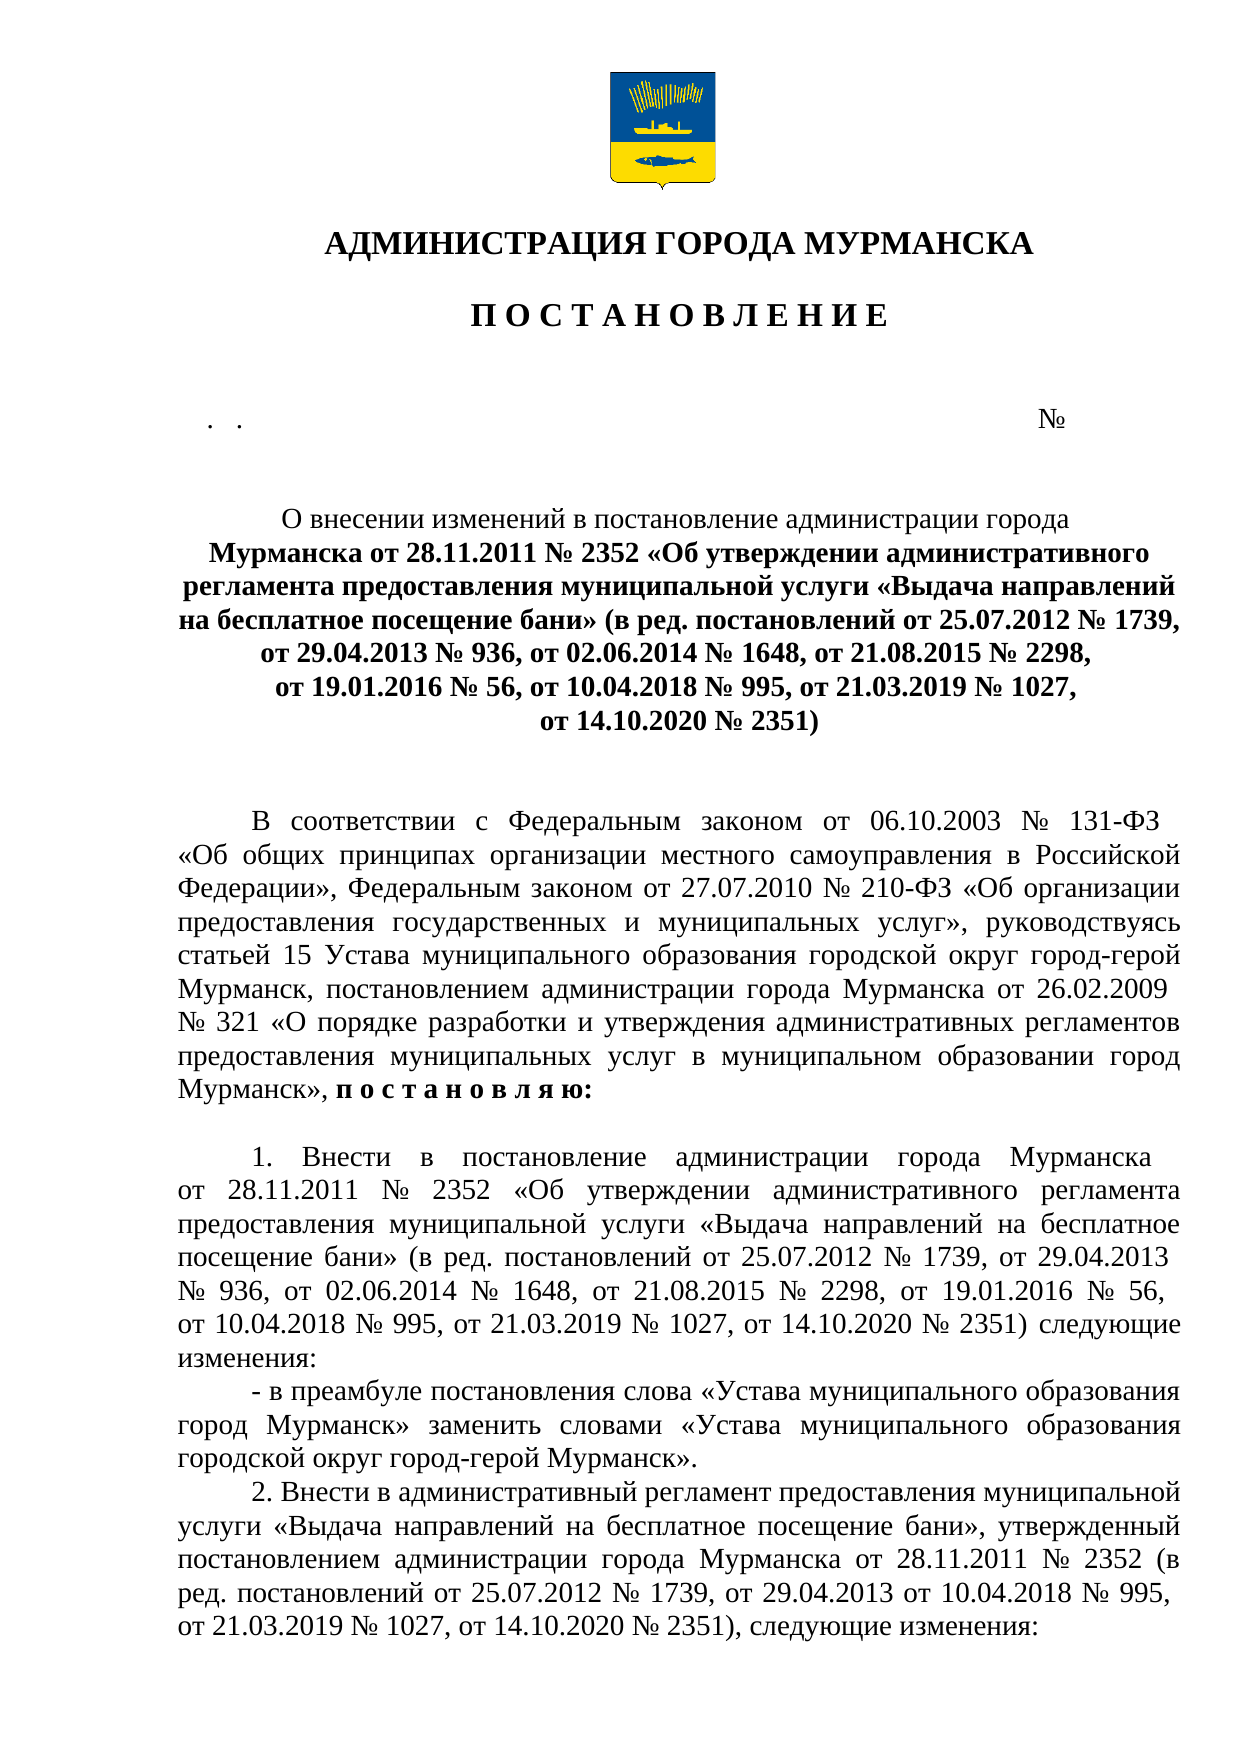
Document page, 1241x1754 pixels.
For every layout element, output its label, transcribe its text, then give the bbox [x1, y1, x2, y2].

text . . № [177, 401, 1181, 434]
text АДМИНИСТРАЦИЯ ГОРОДА МУРМАНСКА [177, 223, 1181, 262]
text - в преамбуле постановления слова «Устава муниципального образования город Мурманск» заменить словами «Устава муниципального образования городской округ город-герой Мурманск». [177, 1373, 1181, 1474]
text 2. Внести в административный регламент предоставления муниципальной услуги «Выдача направлений на бесплатное посещение бани», утвержденный постановлением администрации города Мурманска от 28.11.2011 № 2352 (в ред. постановлений от 25.07.2012 № 1739, от 29.04.2013 от 10.04.2018 № 995, от 21.03.2019 № 1027, от 14.10.2020 № 2351), следующие изменения: [177, 1474, 1181, 1642]
text П О С Т А Н О В Л Е Н И Е [177, 295, 1181, 334]
picture [610, 72, 716, 190]
text 1. Внести в постановление администрации города Мурманска от 28.11.2011 № 2352 «Об утверждении административного регламента предоставления муниципальной услуги «Выдача направлений на бесплатное посещение бани» (в ред. постановлений от 25.07.2012 № 1739, от 29.04.2013 № 936, от 02.06.2014 № 1648, от 21.08.2015 № 2298, от 19.01.2016 № 56, от 10.04.2018 № 995, от 21.03.2019 № 1027, от 14.10.2020 № 2351) следующие изменения: [177, 1139, 1181, 1373]
text В соответствии с Федеральным законом от 06.10.2003 № 131-ФЗ «Об общих принципах организации местного самоуправления в Российской Федерации», Федеральным законом от 27.07.2010 № 210-ФЗ «Об организации предоставления государственных и муниципальных услуг», руководствуясь статьей 15 Устава муниципального образования городской округ город-герой Мурманск, постановлением администрации города Мурманска от 26.02.2009 № 321 «О порядке разработки и утверждения административных регламентов предоставления муниципальных услуг в муниципальном образовании город Мурманск», п о с т а н о в л я ю: [177, 803, 1181, 1105]
